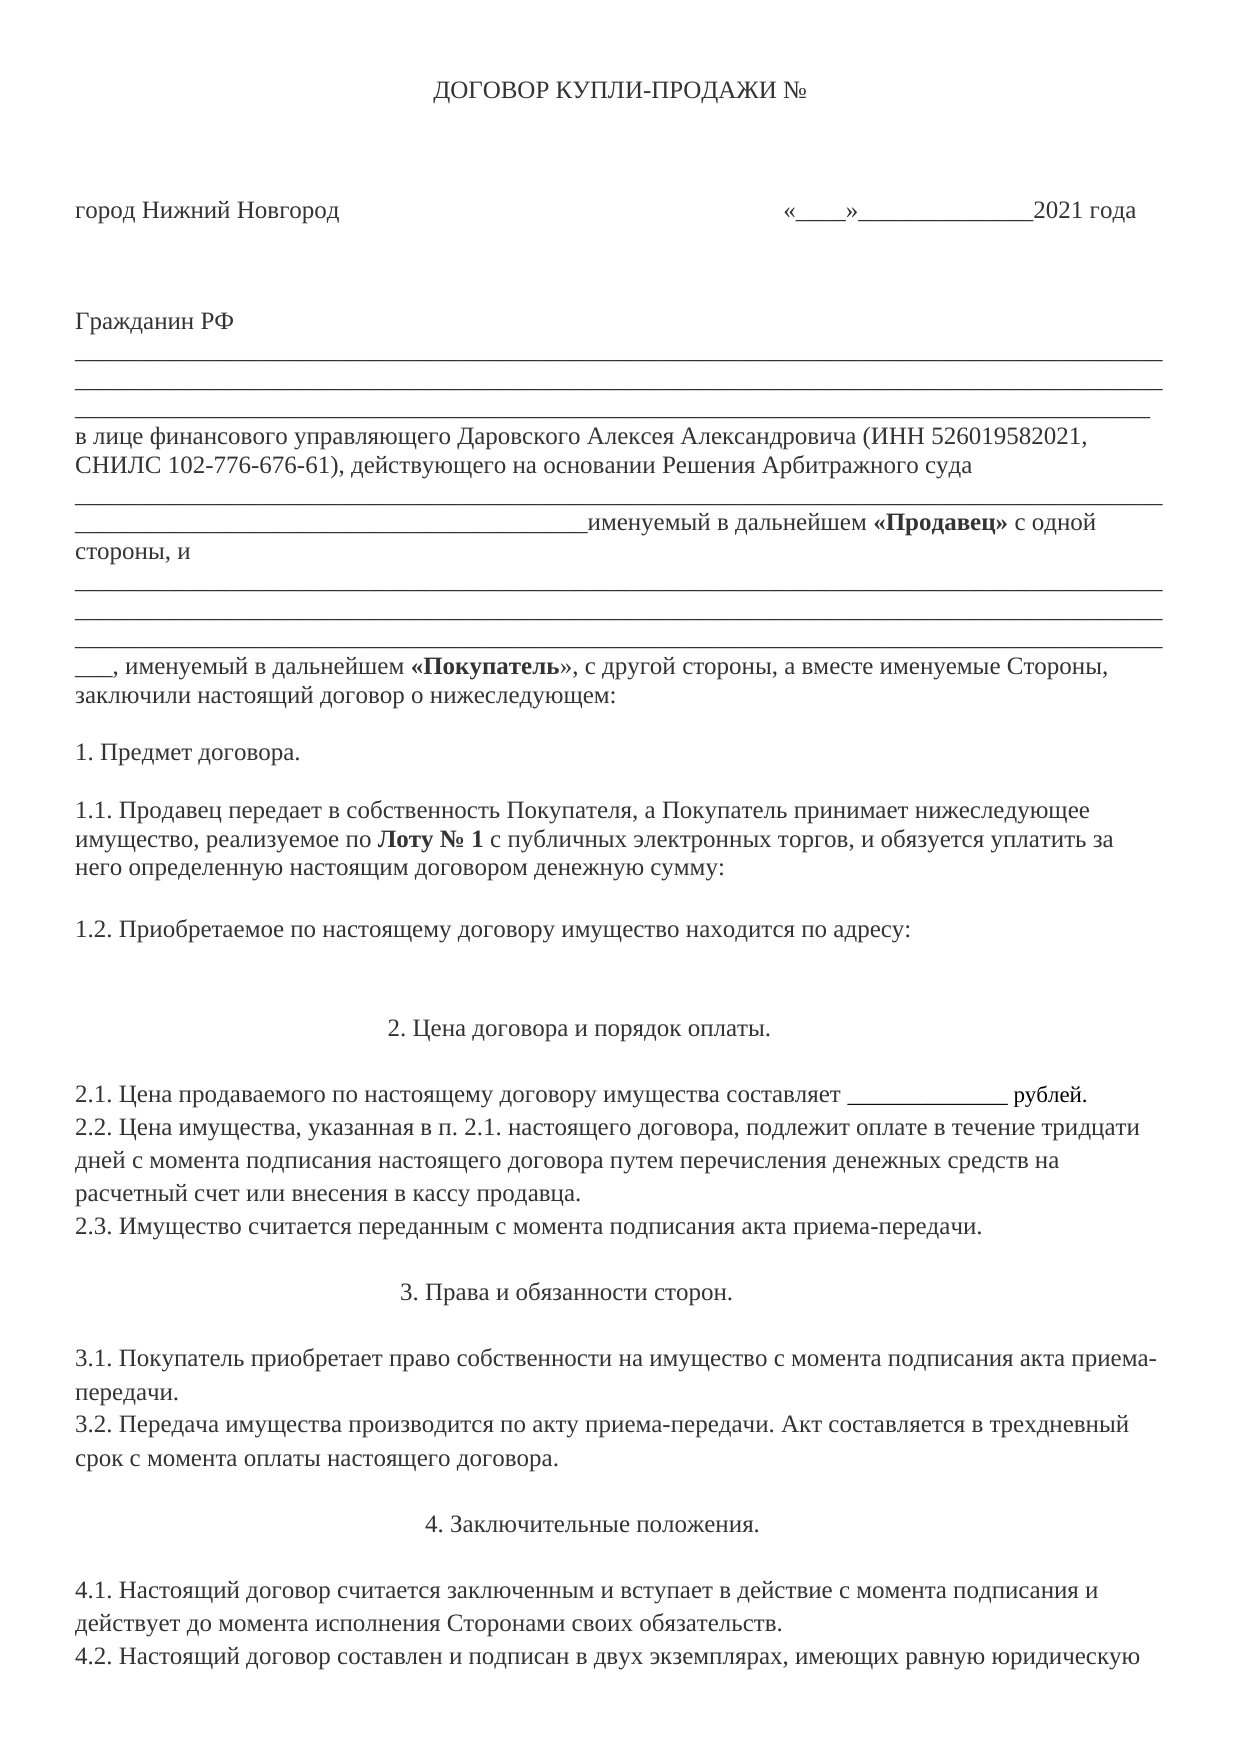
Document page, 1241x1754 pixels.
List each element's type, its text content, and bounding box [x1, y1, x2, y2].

text 1.2. Приобретаемое по настоящему договору имущество находится по адресу: [75, 881, 1165, 943]
text ДОГОВОР КУПЛИ-ПРОДАЖИ № [75, 75, 1165, 104]
text ________________________________________________________________________________________________________________________________________________________________________________________________________________________________________________________________________, именуемый в дальнейшем «Покупатель», с другой стороны, а вместе именуемые Стороны, заключили настоящий договор о нижеследующем: 1. Предмет договора. 1.1. Продавец передает в собственность Покупателя, а Покупатель принимает нижеследующее имущество, реализуемое по Лоту № 1 с публичных электронных торгов, и обязуется уплатить за него определенную настоящим договором денежную сумму: [75, 565, 1165, 881]
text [75, 947, 1165, 1669]
text Гражданин РФ ____________________________________________________________________________________________________________________________________________________________________________________________________________________________________________________________________ в лице финансового управляющего Даровского Алексея Александровича (ИНН 526019582021, СНИЛС 102-776-676-61), действующего на основании Решения Арбитражного суда ________________________________________________________________________________________________________________________________именуемый в дальнейшем «Продавец» с одной стороны, и [75, 249, 1165, 565]
text город Нижний Новгород «____»______________2021 года [75, 129, 1165, 224]
